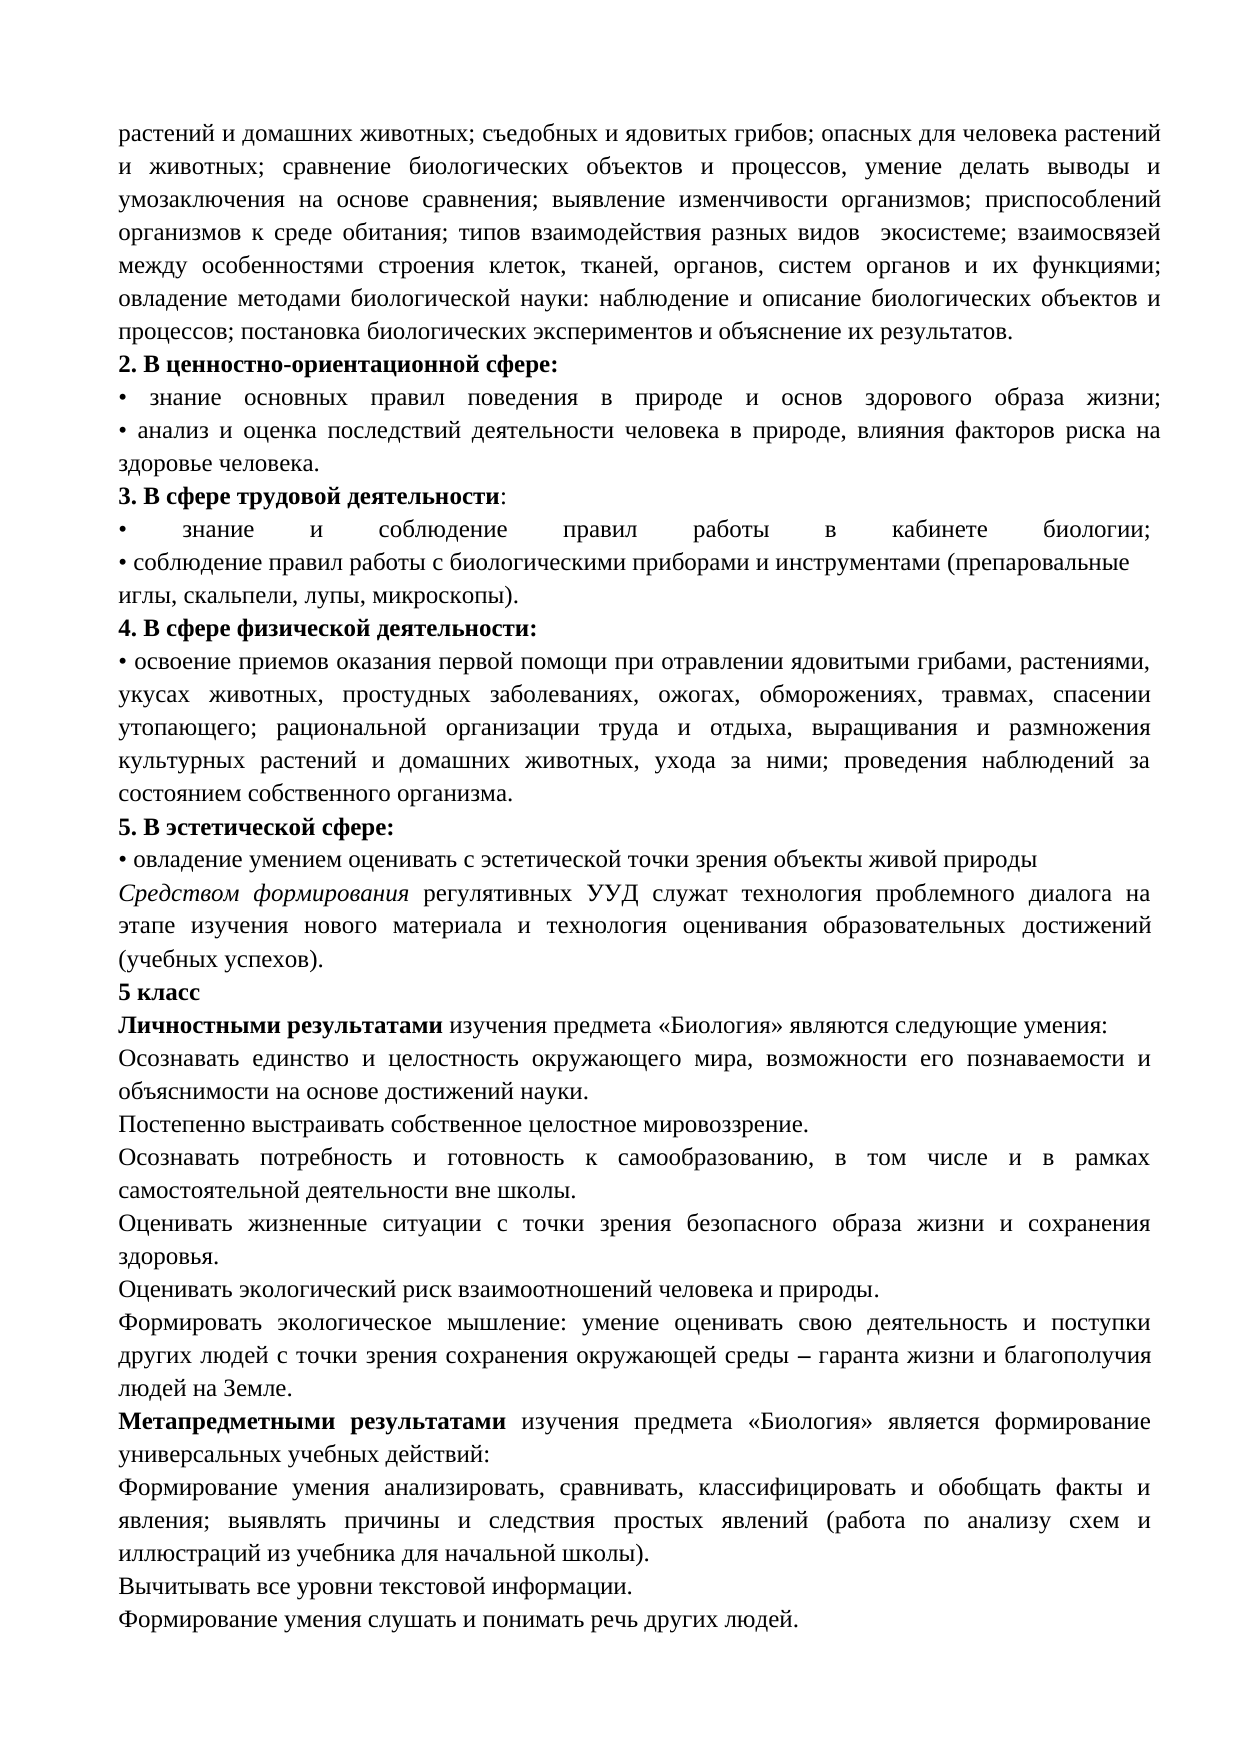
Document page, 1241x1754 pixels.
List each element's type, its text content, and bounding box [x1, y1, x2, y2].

title Формировать экологическое мышление: умение оценивать свою деятельность и поступки других людей с точки зрения сохранения окружающей среды – гаранта жизни и благополучия людей на Земле. [118, 1307, 1152, 1402]
text 2. В ценностно-ориентационной сфере: [118, 349, 1162, 378]
text иглы, скальпели, лупы, микроскопы). [118, 580, 1152, 609]
text 4. В сфере физической деятельности: [118, 613, 1152, 642]
text Средством формирования регулятивных УУД служат технология проблемного диалога на этапе изучения нового материала и технология оценивания образовательных достижений (учебных успехов). [118, 878, 1152, 972]
text Личностными результатами изучения предмета «Биология» являются следующие умения: [118, 1010, 1152, 1038]
text 3. В сфере трудовой деятельности: [118, 481, 1152, 510]
title Метапредметными результатами изучения предмета «Биология» является формирование универсальных учебных действий: [118, 1406, 1152, 1468]
title Осознавать единство и целостность окружающего мира, возможности его познаваемости и объяснимости на основе достижений науки. [118, 1043, 1152, 1104]
title Постепенно выстраивать собственное целостное мировоззрение. [118, 1109, 1152, 1137]
title Оценивать экологический риск взаимоотношений человека и природы. [118, 1274, 1152, 1303]
text • овладение умением оценивать с эстетической точки зрения объекты живой природы [118, 844, 1152, 873]
text Формирование умения слушать и понимать речь других людей. [118, 1604, 1152, 1633]
text • освоение приемов оказания первой помощи при отравлении ядовитыми грибами, растениями, укусах животных, простудных заболеваниях, ожогах, обморожениях, травмах, спасении утопающего; рациональной организации труда и отдыха, выращивания и размножения культурных растений и домашних животных, ухода за ними; проведения наблюдений за состоянием собственного организма. [118, 646, 1152, 807]
title Осознавать потребность и готовность к самообразованию, в том числе и в рамках самостоятельной деятельности вне школы. [118, 1142, 1152, 1203]
text Оценивать жизненные ситуации с точки зрения безопасного образа жизни и сохранения здоровья. [118, 1208, 1152, 1269]
text Вычитывать все уровни текстовой информации. [118, 1571, 1152, 1600]
text 5 класс [118, 977, 1152, 1005]
text 5. В эстетической сфере: [118, 812, 1152, 840]
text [118, 118, 1162, 345]
text • знание основных правил поведения в природе и основ здорового образа жизни; • анализ и оценка последствий деятельности человека в природе, влияния факторов риска на здоровье человека. [118, 382, 1162, 477]
text Формирование умения анализировать, сравнивать, классифицировать и обобщать факты и явления; выявлять причины и следствия простых явлений (работа по анализу схем и иллюстраций из учебника для начальной школы). [118, 1472, 1152, 1567]
text • знание и соблюдение правил работы в кабинете биологии; • соблюдение правил работы с биологическими приборами и инструментами (препаровальные [118, 514, 1152, 576]
